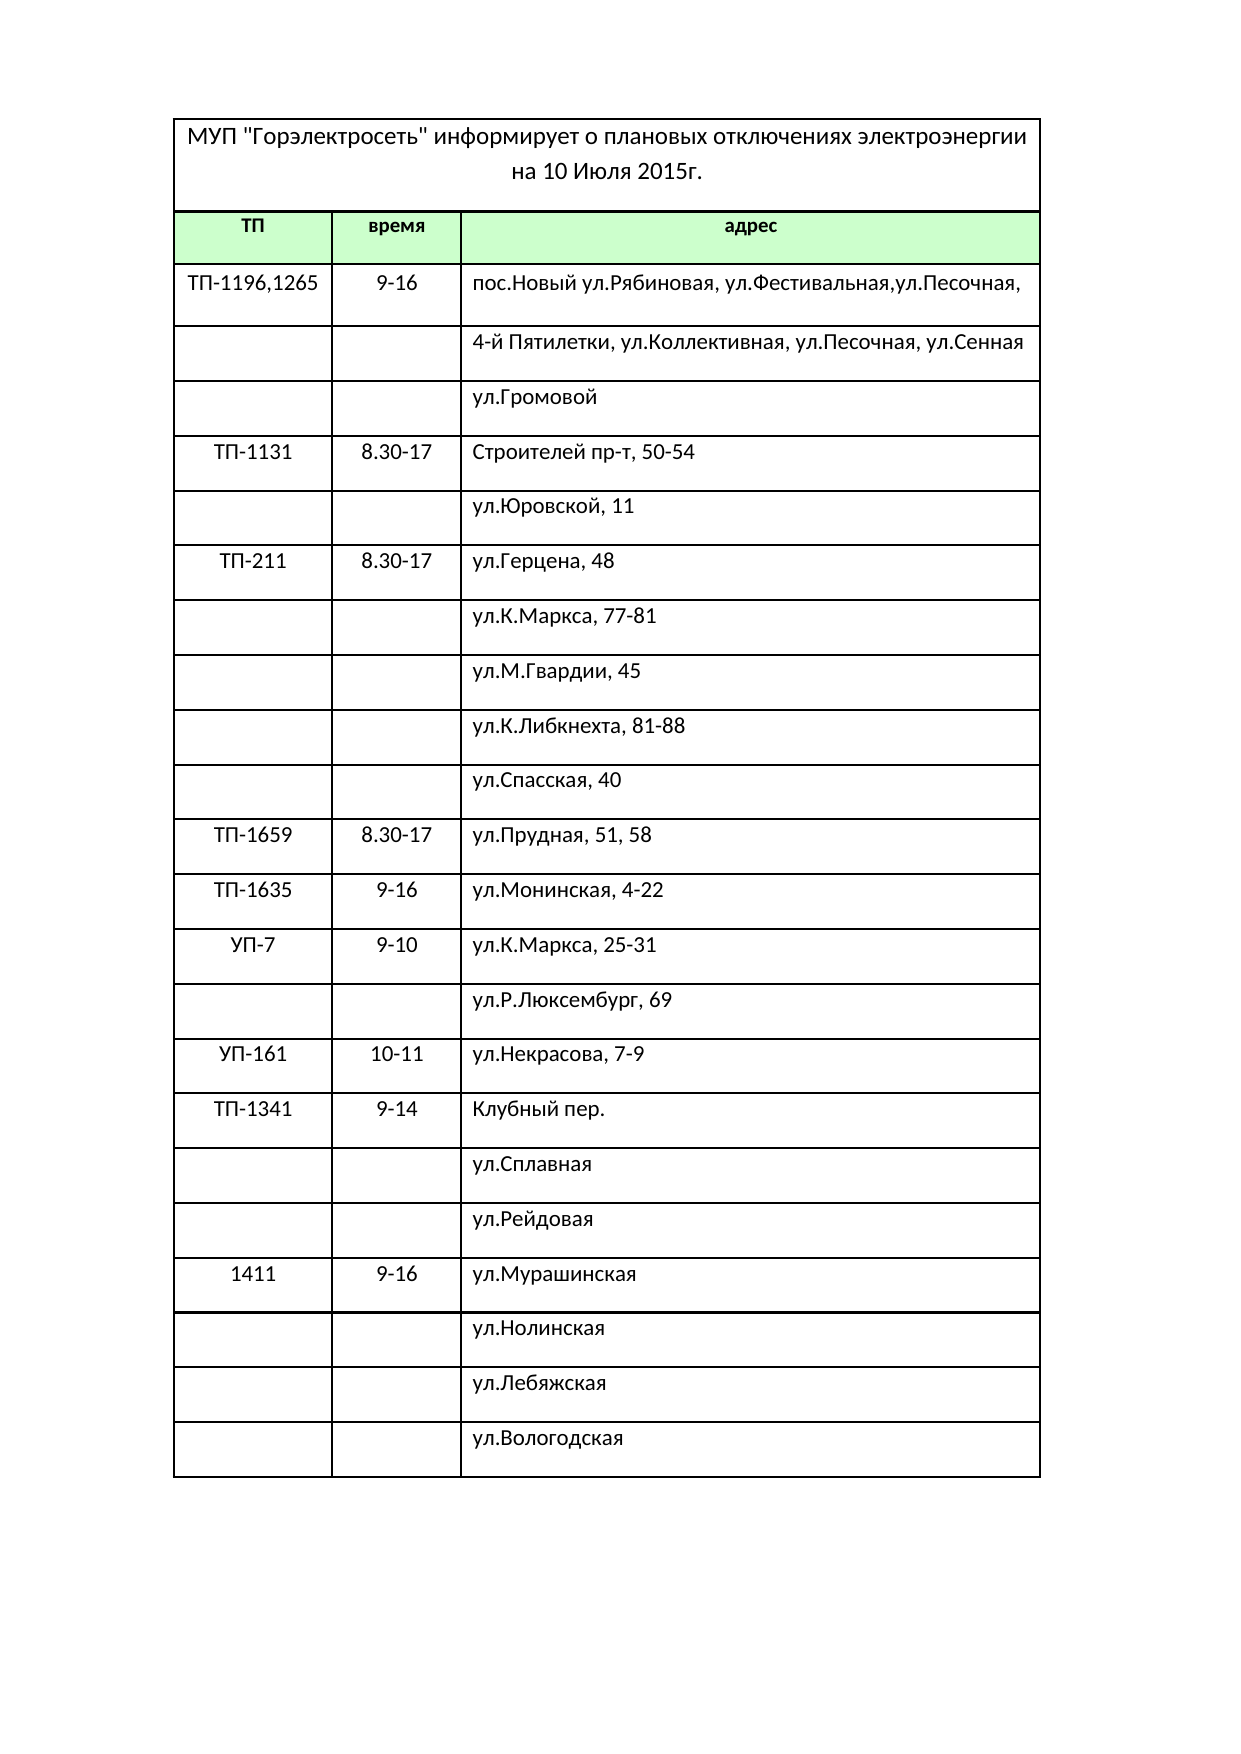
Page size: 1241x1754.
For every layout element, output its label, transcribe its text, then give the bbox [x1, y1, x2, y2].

table_cell [333, 766, 460, 818]
table_cell 10-11 [333, 1040, 460, 1092]
table_cell 8.30-17 [333, 437, 460, 489]
table_cell пос.Новый ул.Рябиновая, ул.Фестивальная,ул.Песочная, [462, 265, 1039, 325]
table_cell [175, 382, 331, 435]
table_cell [333, 327, 460, 380]
table_cell [333, 1423, 460, 1476]
table_cell [175, 1314, 331, 1366]
table_cell ТП-1341 [175, 1094, 331, 1147]
table_cell 8.30-17 [333, 546, 460, 599]
table_cell ул.Мурашинская [462, 1259, 1039, 1311]
table_cell ТП-211 [175, 546, 331, 599]
table_cell [333, 601, 460, 654]
table_cell [333, 492, 460, 544]
table_cell ул.Спасская, 40 [462, 766, 1039, 818]
table_cell УП-161 [175, 1040, 331, 1092]
table_cell [175, 985, 331, 1037]
table_cell [175, 766, 331, 818]
table_cell Строителей пр-т, 50-54 [462, 437, 1039, 489]
table_cell ТП-1131 [175, 437, 331, 489]
table_cell [333, 656, 460, 709]
table_cell 9-16 [333, 875, 460, 928]
table_cell [175, 1204, 331, 1257]
table_cell [175, 601, 331, 654]
table_cell 9-14 [333, 1094, 460, 1147]
table_cell [333, 1149, 460, 1202]
table_cell [175, 711, 331, 763]
table_cell [175, 1368, 331, 1421]
table_cell [175, 1149, 331, 1202]
table_cell ТП-1196,1265 [175, 265, 331, 325]
table_cell ул.Юровской, 11 [462, 492, 1039, 544]
table_cell ул.Нолинская [462, 1314, 1039, 1366]
table_cell ул.Р.Люксембург, 69 [462, 985, 1039, 1037]
table_cell [333, 1368, 460, 1421]
table_cell адрес [462, 213, 1039, 263]
table_cell [333, 985, 460, 1037]
table_cell [333, 1314, 460, 1366]
table_cell ул.Монинская, 4-22 [462, 875, 1039, 928]
table_cell [175, 656, 331, 709]
table_cell Клубный пер. [462, 1094, 1039, 1147]
table_cell [333, 1204, 460, 1257]
table_cell [175, 327, 331, 380]
table_cell 8.30-17 [333, 820, 460, 873]
table_cell ТП [175, 213, 331, 263]
table_cell ул.К.Либкнехта, 81-88 [462, 711, 1039, 763]
table_cell 1411 [175, 1259, 331, 1311]
table_cell [175, 1423, 331, 1476]
table_cell ул.К.Маркса, 77-81 [462, 601, 1039, 654]
table_cell ТП-1635 [175, 875, 331, 928]
table_cell ул.Рейдовая [462, 1204, 1039, 1257]
table_cell [333, 711, 460, 763]
table_cell УП-7 [175, 930, 331, 983]
table_cell 9-16 [333, 1259, 460, 1311]
table_cell 9-16 [333, 265, 460, 325]
table_cell 9-10 [333, 930, 460, 983]
table_cell ул.Громовой [462, 382, 1039, 435]
table_cell ул.Сплавная [462, 1149, 1039, 1202]
table_cell ул.Лебяжская [462, 1368, 1039, 1421]
table_cell ул.Герцена, 48 [462, 546, 1039, 599]
table_cell время [333, 213, 460, 263]
table_cell ул.Прудная, 51, 58 [462, 820, 1039, 873]
table_cell [333, 382, 460, 435]
table_cell ул.К.Маркса, 25-31 [462, 930, 1039, 983]
table_cell ТП-1659 [175, 820, 331, 873]
table_cell ул.Вологодская [462, 1423, 1039, 1476]
table_cell ул.Некрасова, 7-9 [462, 1040, 1039, 1092]
table_cell ул.М.Гвардии, 45 [462, 656, 1039, 709]
table_cell 4-й Пятилетки, ул.Коллективная, ул.Песочная, ул.Сенная [462, 327, 1039, 380]
table_cell [175, 492, 331, 544]
table_header МУП "Горэлектросеть" информирует о плановых отключениях электроэнергии на 10 Июля 2015г. [175, 120, 1039, 210]
